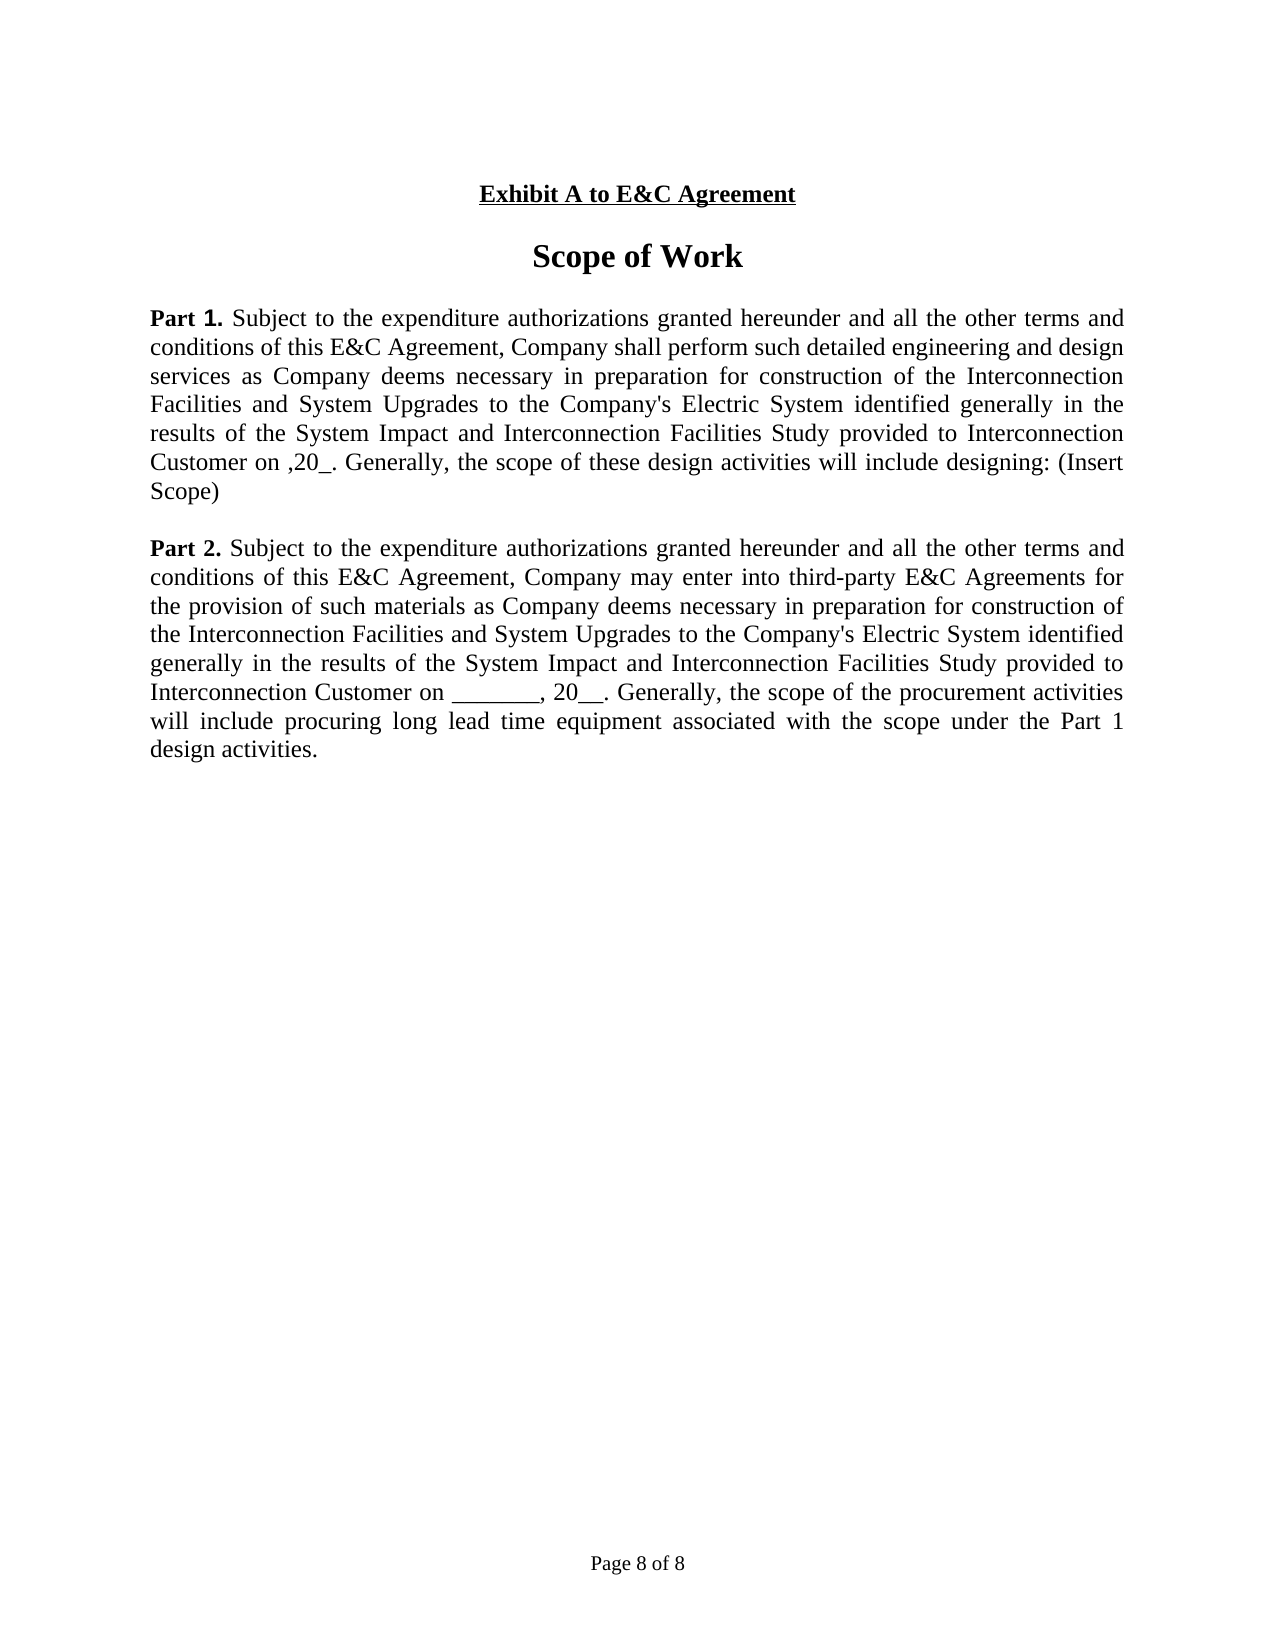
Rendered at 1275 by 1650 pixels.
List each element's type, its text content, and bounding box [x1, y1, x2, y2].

text Scope of Work [150, 236, 1125, 274]
text Part 1. Subject to the expenditure authorizations granted hereunder and all the other terms and conditions of this E&C Agreement, Company shall perform such detailed engineering and design services as Company deems necessary in preparation for construction of the Interconnection Facilities and System Upgrades to the Company's Electric System identified generally in the results of the System Impact and Interconnection Facilities Study provided to Interconnection Customer on ,20_. Generally, the scope of these design activities will include designing: (Insert Scope) [150, 303, 1125, 504]
text Part 2. Subject to the expenditure authorizations granted hereunder and all the other terms and conditions of this E&C Agreement, Company may enter into third-party E&C Agreements for the provision of such materials as Company deems necessary in preparation for construction of the Interconnection Facilities and System Upgrades to the Company's Electric System identified generally in the results of the System Impact and Interconnection Facilities Study provided to Interconnection Customer on _______, 20__. Generally, the scope of the procurement activities will include procuring long lead time equipment associated with the scope under the Part 1 design activities. [150, 533, 1125, 763]
text Exhibit A to E&C Agreement [150, 179, 1125, 207]
